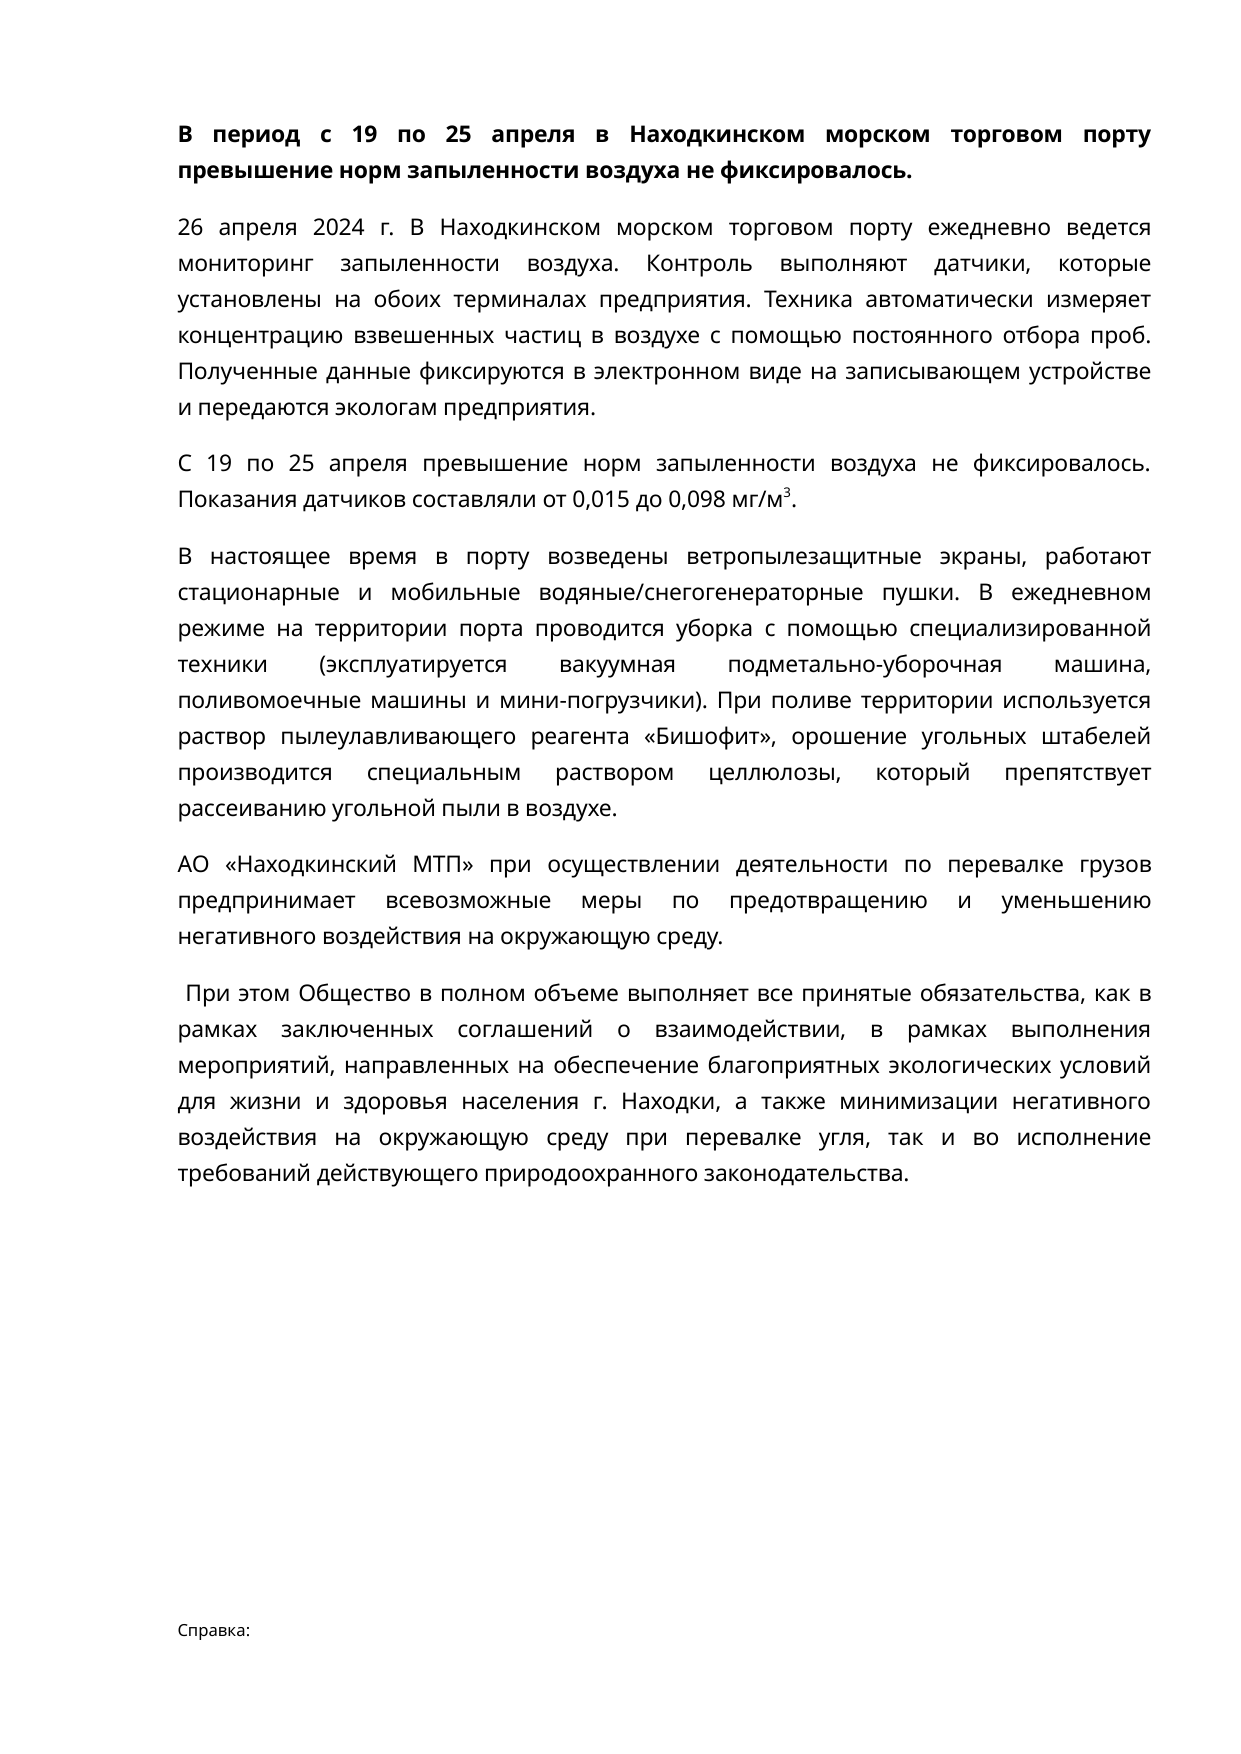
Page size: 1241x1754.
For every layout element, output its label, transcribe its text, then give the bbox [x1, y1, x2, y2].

text Справка: [177, 1618, 1152, 1641]
text С 19 по 25 апреля превышение норм запыленности воздуха не фиксировалось. Показания датчиков составляли от 0,015 до 0,098 мг/м3. [177, 447, 1152, 514]
text В настоящее время в порту возведены ветропылезащитные экраны, работают стационарные и мобильные водяные/снегогенераторные пушки. В ежедневном режиме на территории порта проводится уборка с помощью специализированной техники (эксплуатируется вакуумная подметально-уборочная машина, поливомоечные машины и мини-погрузчики). При поливе территории используется раствор пылеулавливающего реагента «Бишофит», орошение угольных штабелей производится специальным раствором целлюлозы, который препятствует рассеиванию угольной пыли в воздухе. [177, 540, 1152, 823]
text АО «Находкинский МТП» при осуществлении деятельности по перевалке грузов предпринимает всевозможные меры по предотвращению и уменьшению негативного воздействия на окружающую среду. [177, 848, 1152, 951]
text В период с 19 по 25 апреля в Находкинском морском торговом порту превышение норм запыленности воздуха не фиксировалось. [177, 118, 1152, 185]
text При этом Общество в полном объеме выполняет все принятые обязательства, как в рамках заключенных соглашений о взаимодействии, в рамках выполнения мероприятий, направленных на обеспечение благоприятных экологических условий для жизни и здоровья населения г. Находки, а также минимизации негативного воздействия на окружающую среду при перевалке угля, так и во исполнение требований действующего природоохранного законодательства. [177, 977, 1152, 1188]
text 26 апреля 2024 г. В Находкинском морском торговом порту ежедневно ведется мониторинг запыленности воздуха. Контроль выполняют датчики, которые установлены на обоих терминалах предприятия. Техника автоматически измеряет концентрацию взвешенных частиц в воздухе с помощью постоянного отбора проб. Полученные данные фиксируются в электронном виде на записывающем устройстве и передаются экологам предприятия. [177, 211, 1152, 422]
